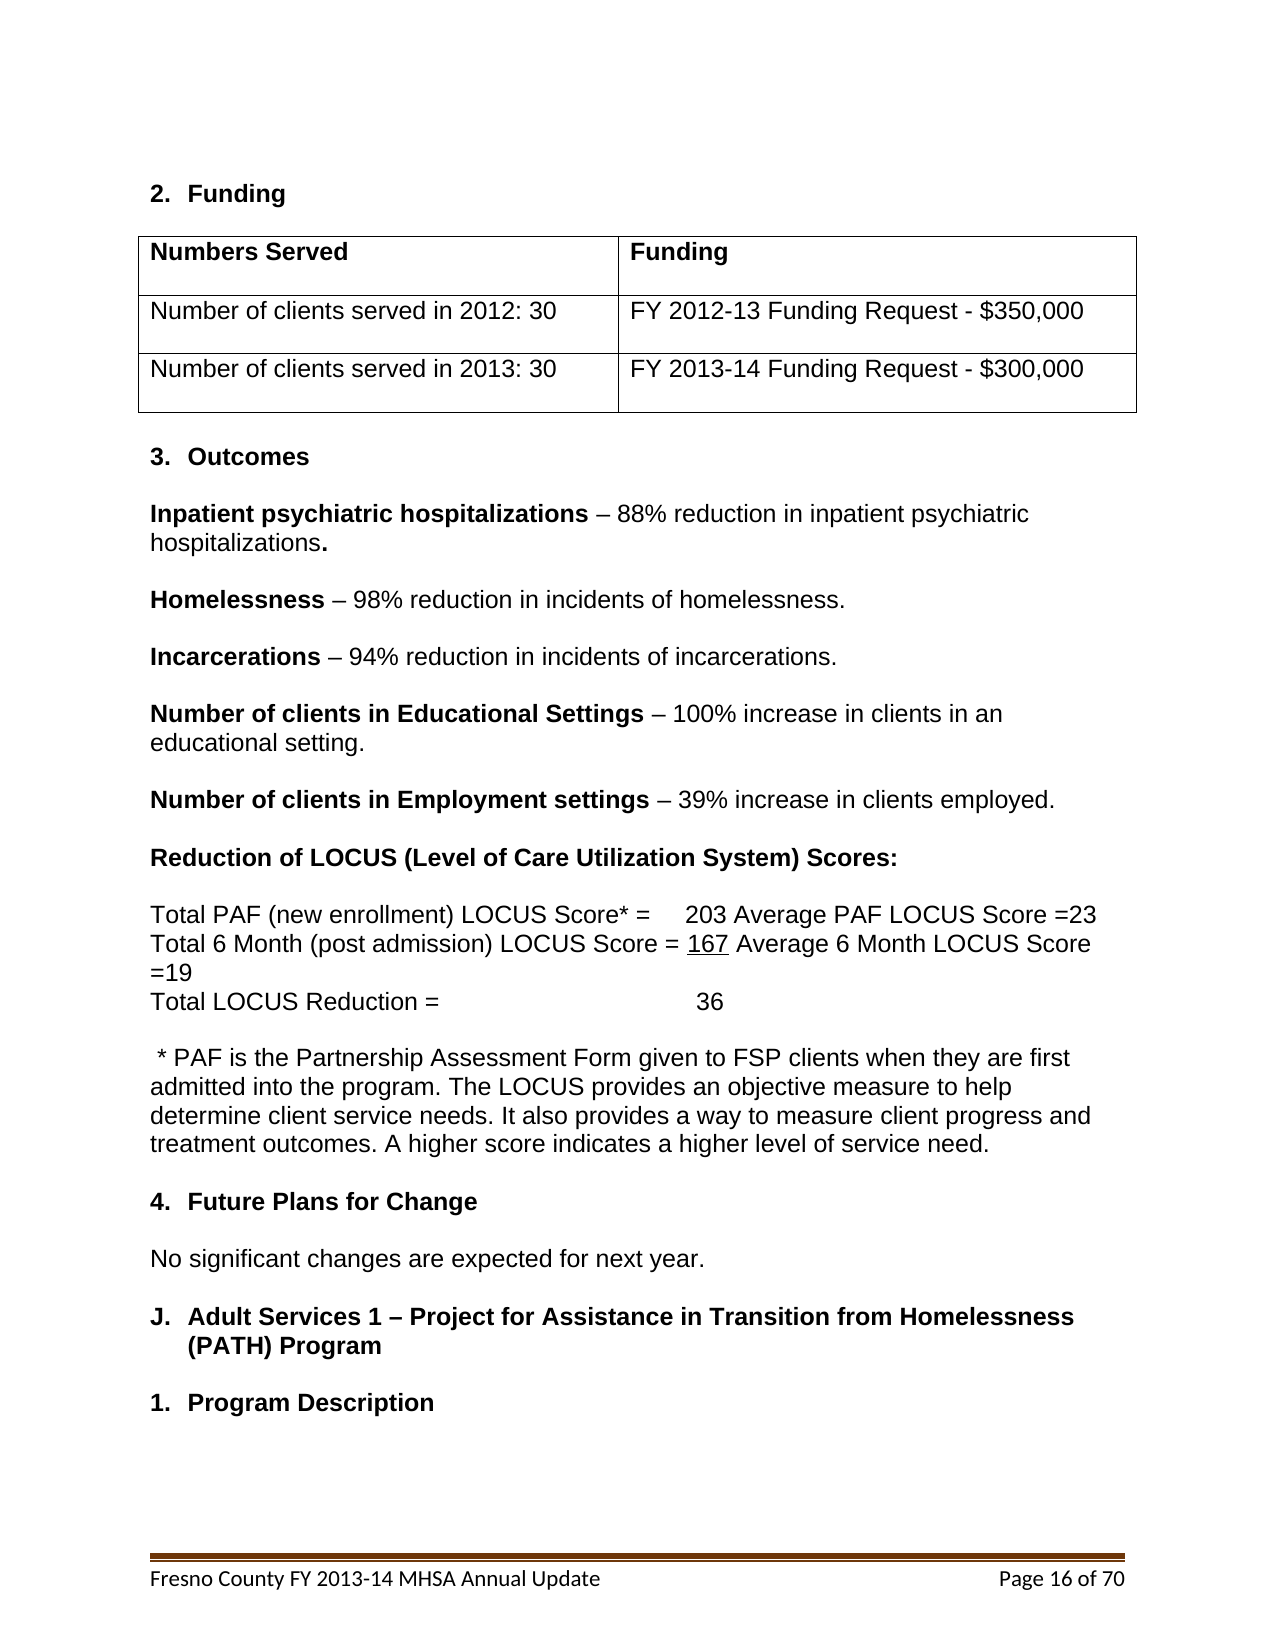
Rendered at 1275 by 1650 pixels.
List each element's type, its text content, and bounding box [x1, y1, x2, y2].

list Program Description [150, 1388, 1125, 1417]
text Incarcerations – 94% reduction in incidents of incarcerations. [150, 642, 1125, 671]
text Inpatient psychiatric hospitalizations – 88% reduction in inpatient psychiatric hospitalizations. [150, 499, 1125, 557]
table_header Funding [619, 237, 1136, 295]
list Adult Services 1 – Project for Assistance in Transition from Homelessness (PATH) Program [150, 1302, 1125, 1359]
list Outcomes [150, 442, 1125, 470]
table_cell FY 2013-14 Funding Request - $300,000 [619, 354, 1136, 412]
text Total PAF (new enrollment) LOCUS Score* = 203 Average PAF LOCUS Score =23 [150, 900, 1125, 929]
text Total 6 Month (post admission) LOCUS Score = 167 Average 6 Month LOCUS Score =19 [150, 929, 1125, 986]
list Funding [150, 179, 1125, 207]
text Number of clients in Educational Settings – 100% increase in clients in an educational setting. [150, 699, 1125, 756]
text Number of clients in Employment settings – 39% increase in clients employed. [150, 785, 1125, 814]
text No significant changes are expected for next year. [150, 1244, 1125, 1273]
table_cell Number of clients served in 2013: 30 [139, 354, 618, 412]
list Future Plans for Change [150, 1187, 1125, 1216]
table_cell FY 2012-13 Funding Request - $350,000 [619, 296, 1136, 353]
table_cell Number of clients served in 2012: 30 [139, 296, 618, 353]
text Homelessness – 98% reduction in incidents of homelessness. [150, 585, 1125, 614]
table_header Numbers Served [139, 237, 618, 295]
text * PAF is the Partnership Assessment Form given to FSP clients when they are first admitted into the program. The LOCUS provides an objective measure to help determine client service needs. It also provides a way to measure client progress and treatment outcomes. A higher score indicates a higher level of service need. [150, 1043, 1125, 1158]
text Reduction of LOCUS (Level of Care Utilization System) Scores: [150, 843, 1125, 871]
text Total LOCUS Reduction = 36 [150, 986, 1125, 1015]
